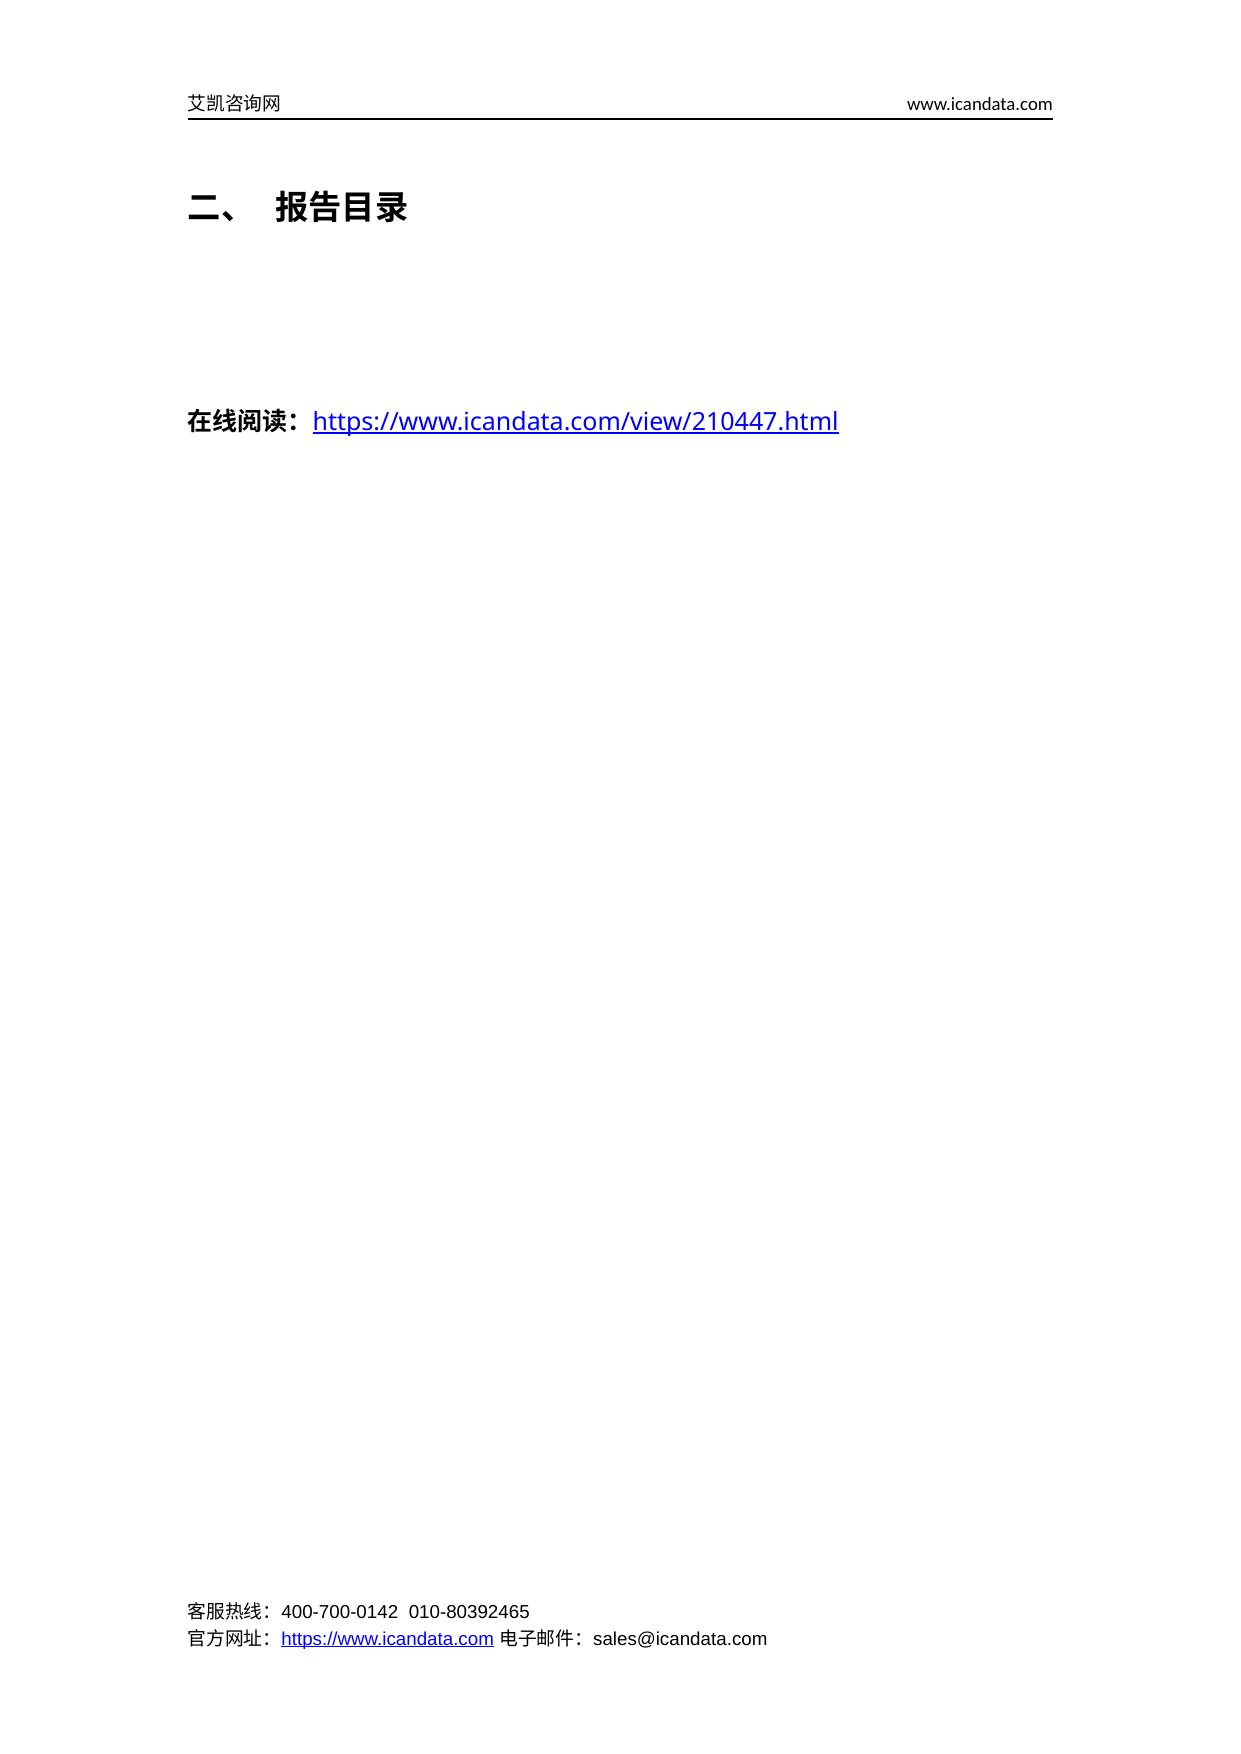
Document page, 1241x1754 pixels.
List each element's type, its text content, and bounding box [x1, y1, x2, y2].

subtitle 报告目录 [187, 172, 1053, 237]
text 在线阅读：https://www.icandata.com/view/210447.html [187, 387, 1053, 452]
